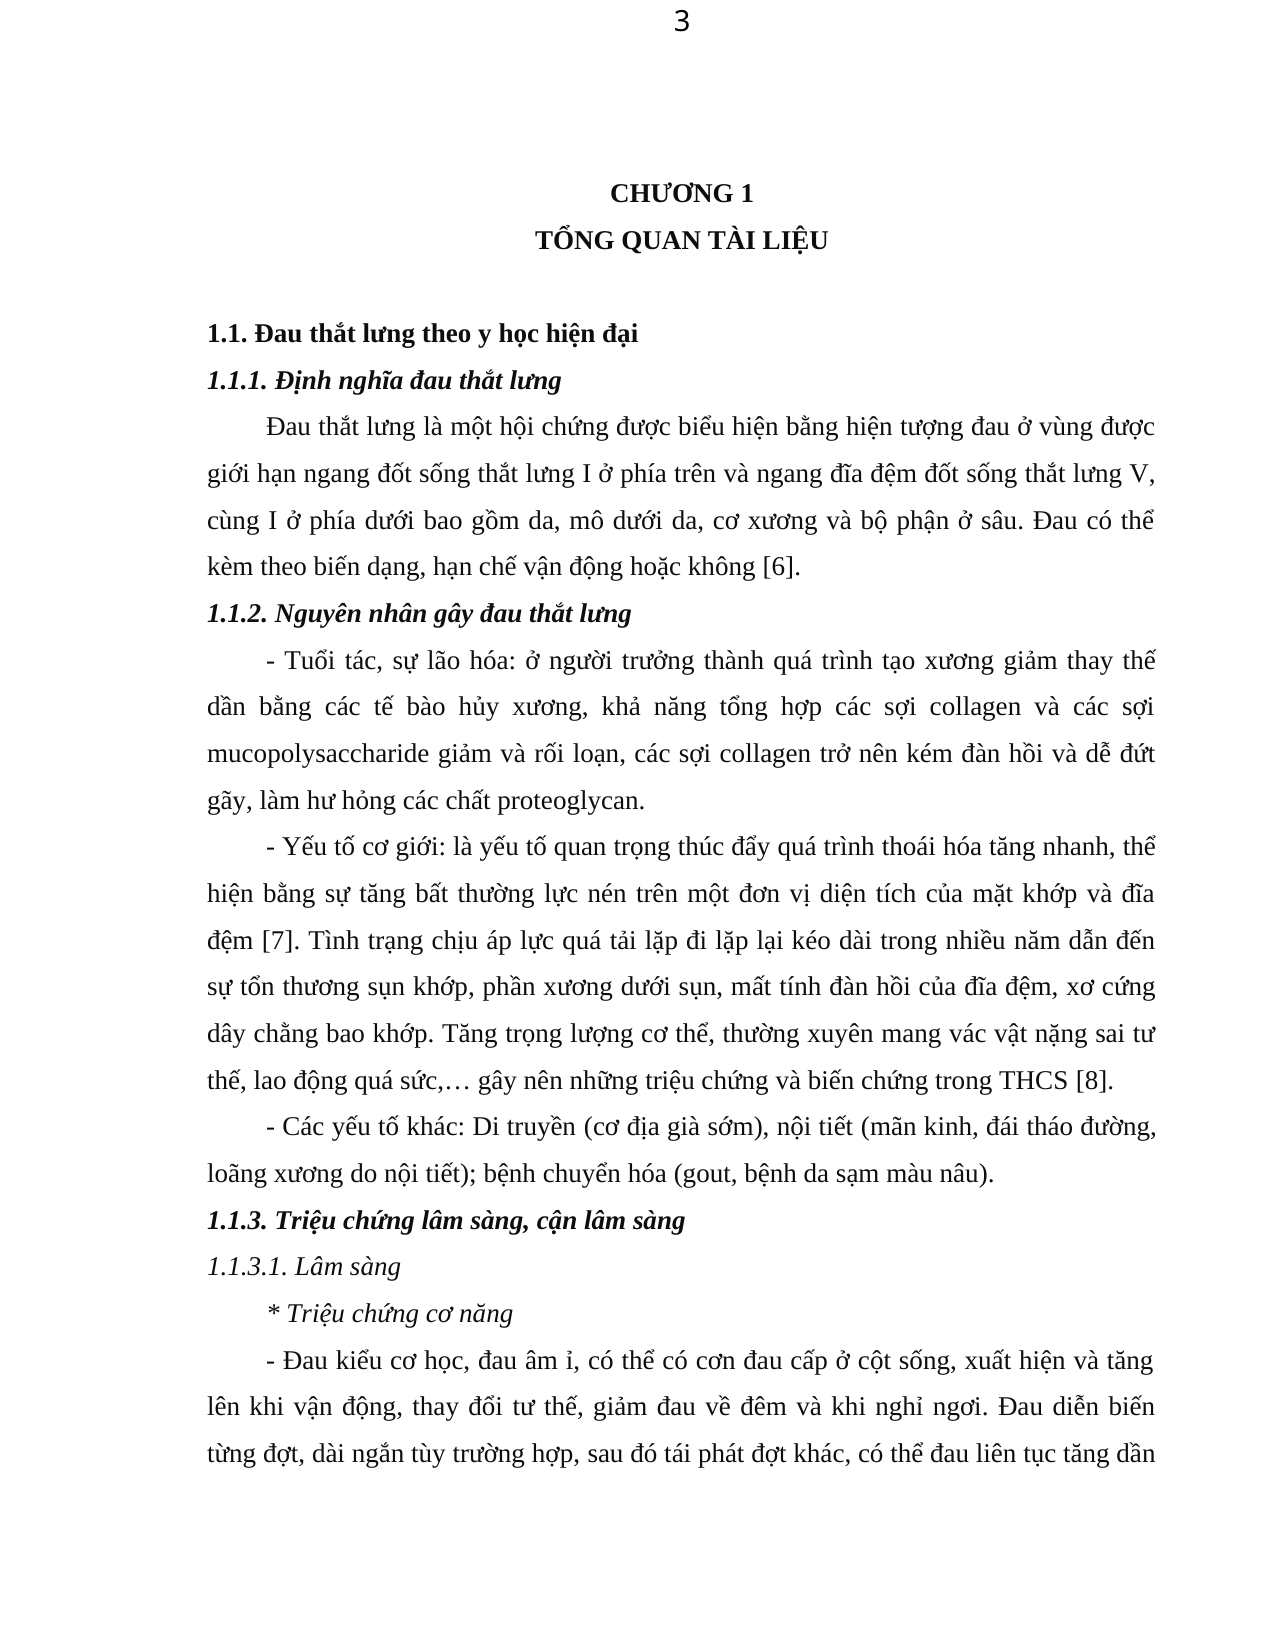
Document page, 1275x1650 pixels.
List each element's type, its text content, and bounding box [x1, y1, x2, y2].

text - Các yếu tố khác: Di truyền (cơ địa già sớm), nội tiết (mãn kinh, đái tháo đường, loãng xương do nội tiết); bệnh chuyển hóa (gout, bệnh da sạm màu nâu). [207, 1111, 1157, 1188]
text TỔNG QUAN TÀI LIỆU [207, 224, 1157, 255]
text 1.1.2. Nguyên nhân gây đau thắt lưng [207, 597, 1157, 628]
text - Yếu tố cơ giới: là yếu tố quan trọng thúc đẩy quá trình thoái hóa tăng nhanh, thể hiện bằng sự tăng bất thường lực nén trên một đơn vị diện tích của mặt khớp và đĩa đệm [7]. Tình trạng chịu áp lực quá tải lặp đi lặp lại kéo dài trong nhiều năm dẫn đến sự tổn thương sụn khớp, phần xương dưới sụn, mất tính đàn hồi của đĩa đệm, xơ cứng dây chằng bao khớp. Tăng trọng lượng cơ thể, thường xuyên mang vác vật nặng sai tư thế, lao động quá sức,… gây nên những triệu chứng và biến chứng trong THCS [8]. [207, 831, 1157, 1095]
text 1.1.3.1. Lâm sàng [207, 1251, 1157, 1282]
text 1.1.3. Triệu chứng lâm sàng, cận lâm sàng [207, 1204, 1157, 1235]
text CHƯƠNG 1 [207, 177, 1157, 208]
text 1.1.1. Định nghĩa đau thắt lưng [207, 364, 1157, 395]
text - Tuổi tác, sự lão hóa: ở người trưởng thành quá trình tạo xương giảm thay thế dần bằng các tế bào hủy xương, khả năng tổng hợp các sợi collagen và các sợi mucopolysaccharide giảm và rối loạn, các sợi collagen trở nên kém đàn hồi và dễ đứt gãy, làm hư hỏng các chất proteoglycan. [207, 644, 1157, 815]
text 1.1. Đau thắt lưng theo y học hiện đại [207, 317, 1157, 348]
text Đau thắt lưng là một hội chứng được biểu hiện bằng hiện tượng đau ở vùng được giới hạn ngang đốt sống thắt lưng I ở phía trên và ngang đĩa đệm đốt sống thắt lưng V, cùng I ở phía dưới bao gồm da, mô dưới da, cơ xương và bộ phận ở sâu. Đau có thể kèm theo biến dạng, hạn chế vận động hoặc không [6]. [207, 411, 1157, 582]
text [207, 1344, 1157, 1468]
text * Triệu chứng cơ năng [207, 1297, 1157, 1328]
